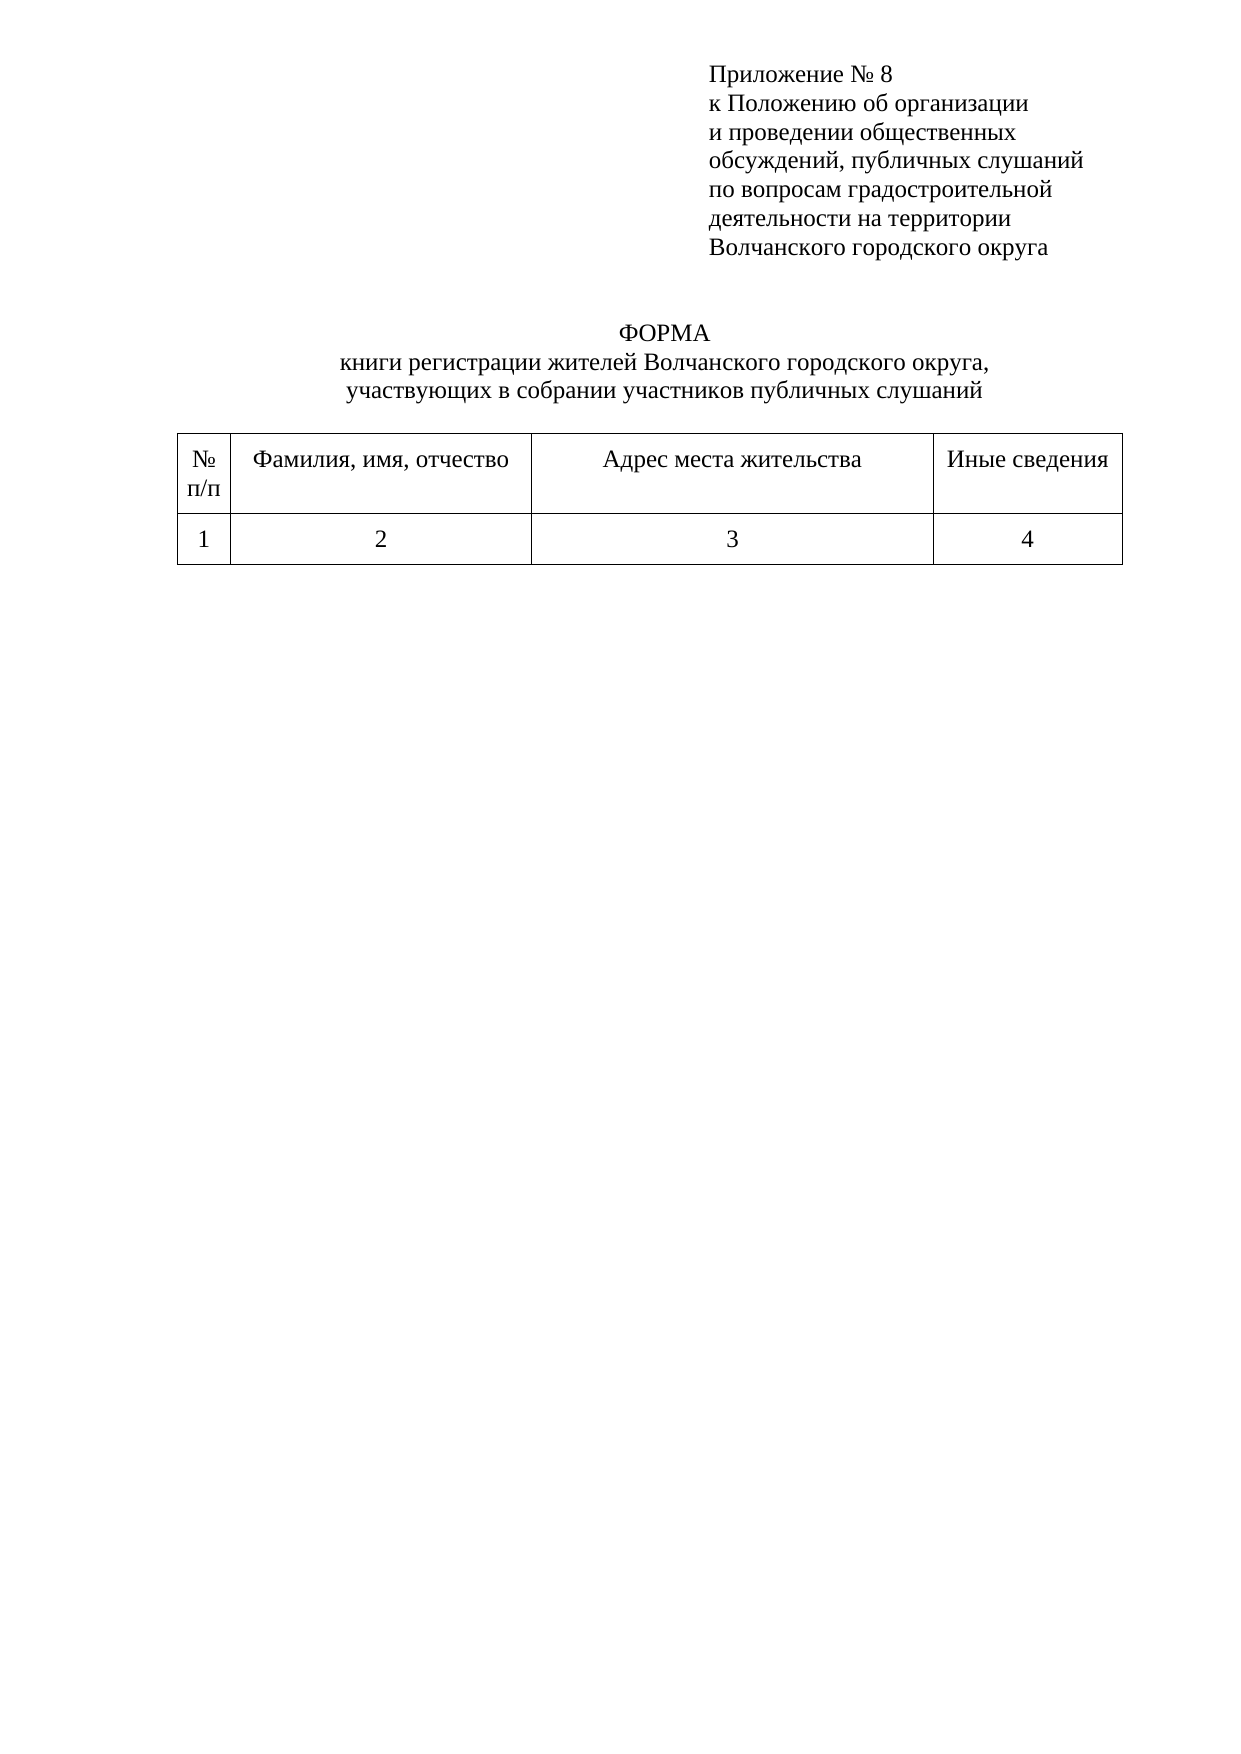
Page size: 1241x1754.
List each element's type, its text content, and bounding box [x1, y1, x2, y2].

table_header Фамилия, имя, отчество [231, 434, 531, 513]
table_cell 1 [178, 514, 230, 564]
table_header Адрес места жительства [532, 434, 933, 513]
table_cell 3 [532, 514, 933, 564]
text Приложение № 8 [709, 59, 1152, 88]
table_header № п/п [178, 434, 230, 513]
text ФОРМА [177, 318, 1152, 347]
text книги регистрации жителей Волчанского городского округа, [177, 347, 1152, 375]
text к Положению об организации [709, 88, 1152, 117]
text по вопросам градостроительной деятельности на территории Волчанского городского округа [709, 174, 1152, 260]
text и проведении общественных обсуждений, публичных слушаний [709, 117, 1152, 174]
table_cell 2 [231, 514, 531, 564]
table_header Иные сведения [934, 434, 1122, 513]
table_cell 4 [934, 514, 1122, 564]
text участвующих в собрании участников публичных слушаний [177, 375, 1152, 404]
